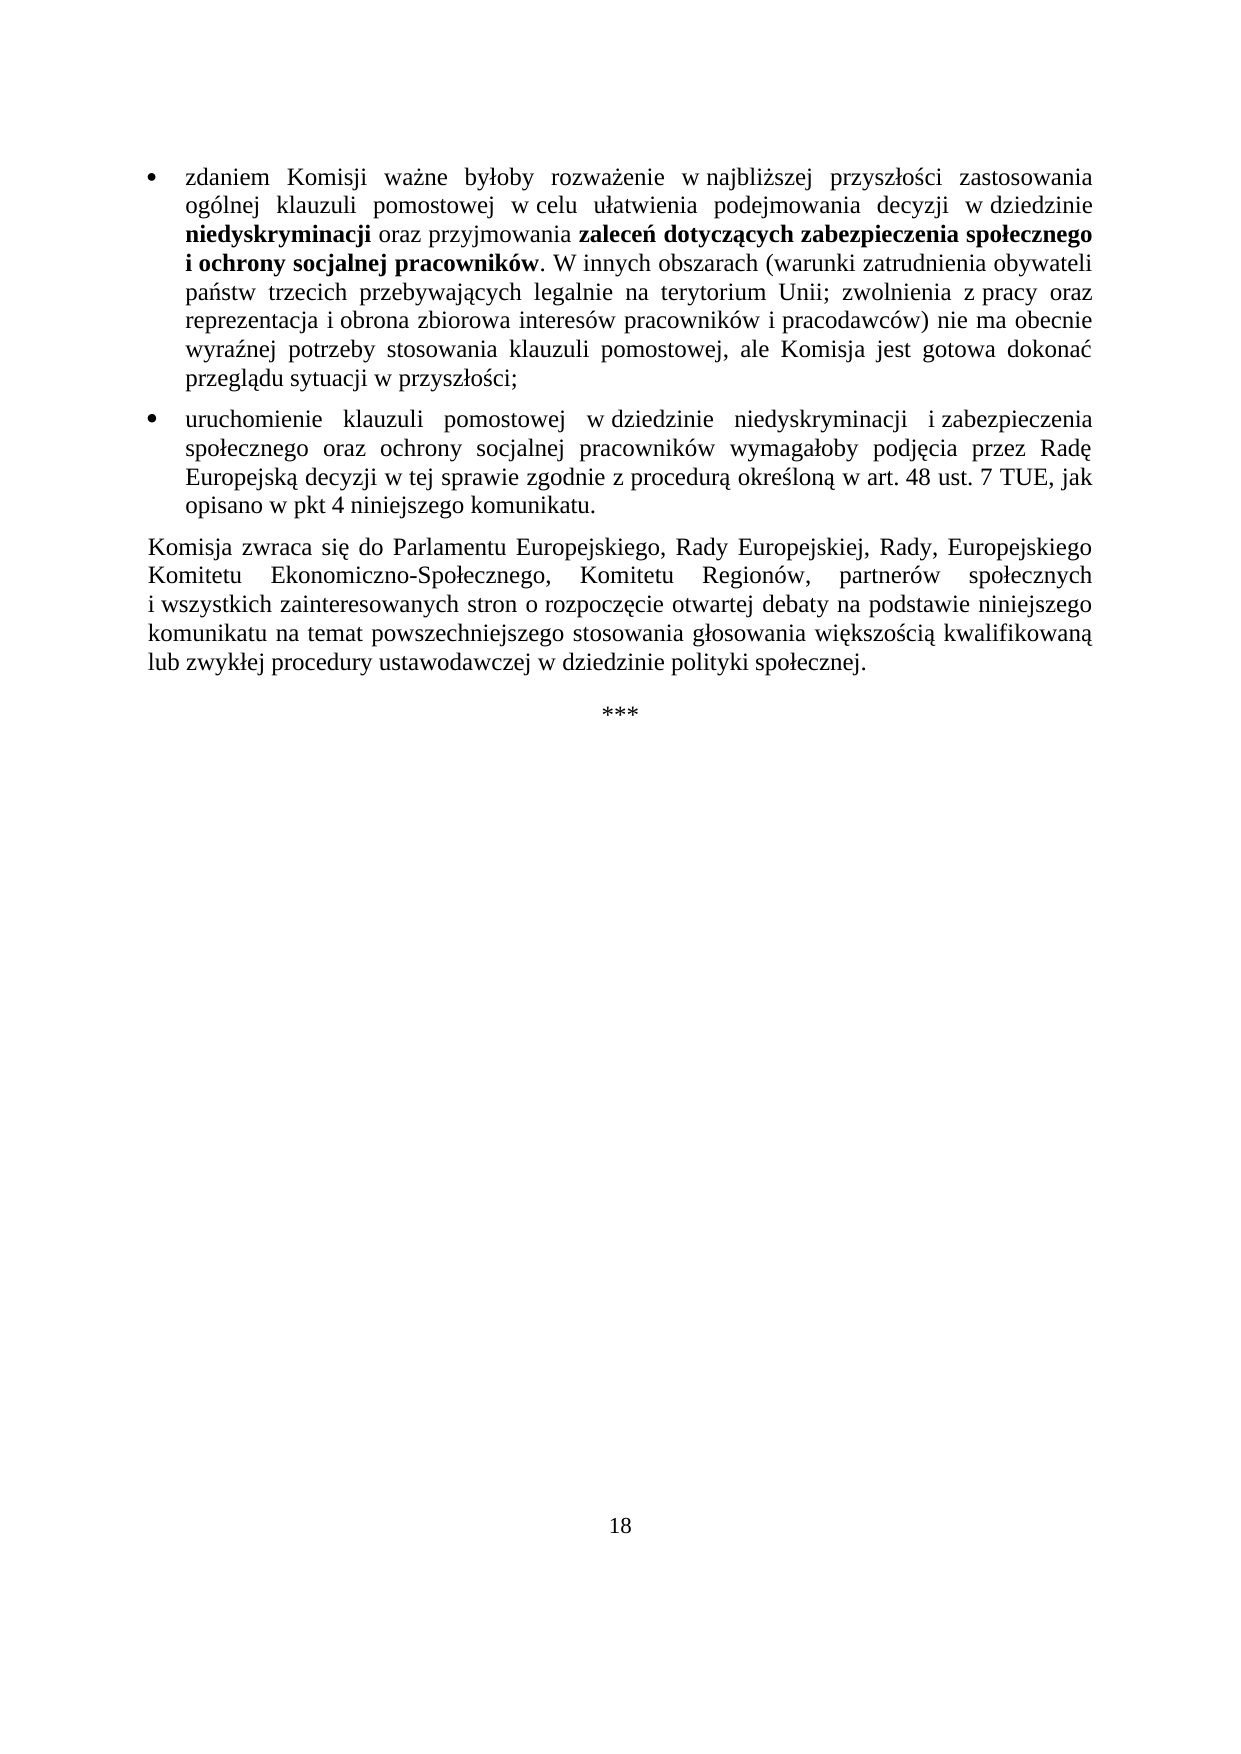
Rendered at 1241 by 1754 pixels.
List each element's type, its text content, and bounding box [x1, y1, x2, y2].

list uruchomienie klauzuli pomostowej w dziedzinie niedyskryminacji i zabezpieczenia społecznego oraz ochrony socjalnej pracowników wymagałoby podjęcia przez Radę Europejską decyzji w tej sprawie zgodnie z procedurą określoną w art. 48 ust. 7 TUE, jak opisano w pkt 4 niniejszego komunikatu. [148, 404, 1093, 519]
text *** [148, 701, 1093, 729]
list zdaniem Komisji ważne byłoby rozważenie w najbliższej przyszłości zastosowania ogólnej klauzuli pomostowej w celu ułatwienia podejmowania decyzji w dziedzinie niedyskryminacji oraz przyjmowania zaleceń dotyczących zabezpieczenia społecznego i ochrony socjalnej pracowników. W innych obszarach (warunki zatrudnienia obywateli państw trzecich przebywających legalnie na terytorium Unii; zwolnienia z pracy oraz reprezentacja i obrona zbiorowa interesów pracowników i pracodawców) nie ma obecnie wyraźnej potrzeby stosowania klauzuli pomostowej, ale Komisja jest gotowa dokonać przeglądu sytuacji w przyszłości; [148, 162, 1093, 392]
text Komisja zwraca się do Parlamentu Europejskiego, Rady Europejskiej, Rady, Europejskiego Komitetu Ekonomiczno-Społecznego, Komitetu Regionów, partnerów społecznych i wszystkich zainteresowanych stron o rozpoczęcie otwartej debaty na podstawie niniejszego komunikatu na temat powszechniejszego stosowania głosowania większością kwalifikowaną lub zwykłej procedury ustawodawczej w dziedzinie polityki społecznej. [148, 532, 1093, 676]
